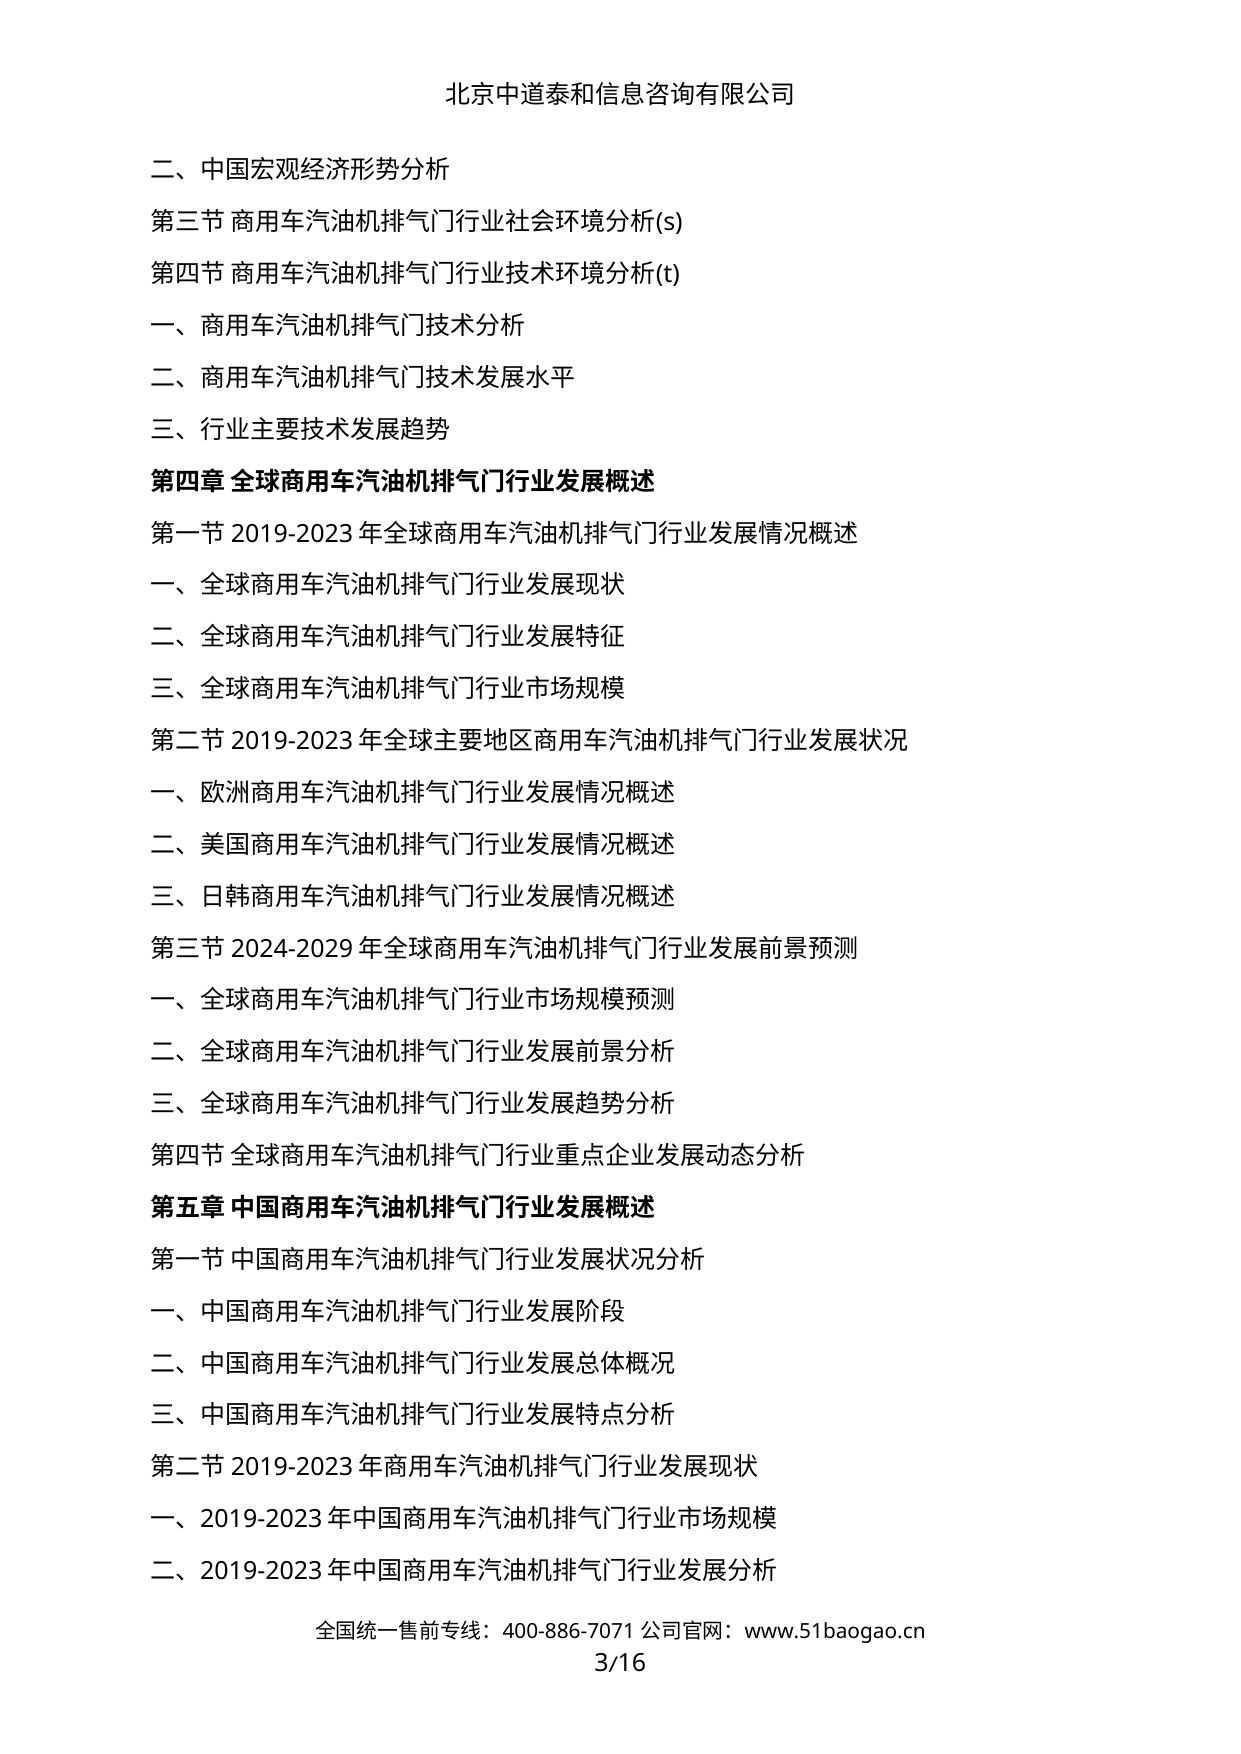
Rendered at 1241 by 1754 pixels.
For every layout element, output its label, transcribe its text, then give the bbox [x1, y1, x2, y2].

text 三、日韩商用车汽油机排气门行业发展情况概述 [150, 876, 1090, 912]
text 三、全球商用车汽油机排气门行业市场规模 [150, 669, 1090, 705]
text 一、2019-2023年中国商用车汽油机排气门行业市场规模 [150, 1499, 1090, 1535]
text 二、全球商用车汽油机排气门行业发展前景分析 [150, 1032, 1090, 1068]
text 第二节 2019-2023年全球主要地区商用车汽油机排气门行业发展状况 [150, 721, 1090, 757]
text 第三节 商用车汽油机排气门行业社会环境分析(s) [150, 202, 1090, 238]
text 二、商用车汽油机排气门技术发展水平 [150, 357, 1090, 394]
text 二、2019-2023年中国商用车汽油机排气门行业发展分析 [150, 1551, 1090, 1587]
text 三、中国商用车汽油机排气门行业发展特点分析 [150, 1395, 1090, 1431]
text 第五章 中国商用车汽油机排气门行业发展概述 [150, 1187, 1090, 1224]
text 第四节 商用车汽油机排气门行业技术环境分析(t) [150, 254, 1090, 290]
text 第三节 2024-2029年全球商用车汽油机排气门行业发展前景预测 [150, 928, 1090, 964]
text 第一节 2019-2023年全球商用车汽油机排气门行业发展情况概述 [150, 513, 1090, 549]
text 二、中国商用车汽油机排气门行业发展总体概况 [150, 1343, 1090, 1379]
text 一、欧洲商用车汽油机排气门行业发展情况概述 [150, 772, 1090, 809]
text 三、全球商用车汽油机排气门行业发展趋势分析 [150, 1084, 1090, 1120]
text 第一节 中国商用车汽油机排气门行业发展状况分析 [150, 1239, 1090, 1276]
text 一、商用车汽油机排气门技术分析 [150, 306, 1090, 342]
text 二、中国宏观经济形势分析 [150, 150, 1090, 186]
text 第二节 2019-2023年商用车汽油机排气门行业发展现状 [150, 1447, 1090, 1483]
text 三、行业主要技术发展趋势 [150, 409, 1090, 446]
text 第四章 全球商用车汽油机排气门行业发展概述 [150, 461, 1090, 497]
text 一、中国商用车汽油机排气门行业发展阶段 [150, 1291, 1090, 1327]
text 一、全球商用车汽油机排气门行业发展现状 [150, 565, 1090, 601]
text 一、全球商用车汽油机排气门行业市场规模预测 [150, 980, 1090, 1016]
text 第四节 全球商用车汽油机排气门行业重点企业发展动态分析 [150, 1136, 1090, 1172]
text 二、全球商用车汽油机排气门行业发展特征 [150, 617, 1090, 653]
text 二、美国商用车汽油机排气门行业发展情况概述 [150, 824, 1090, 861]
